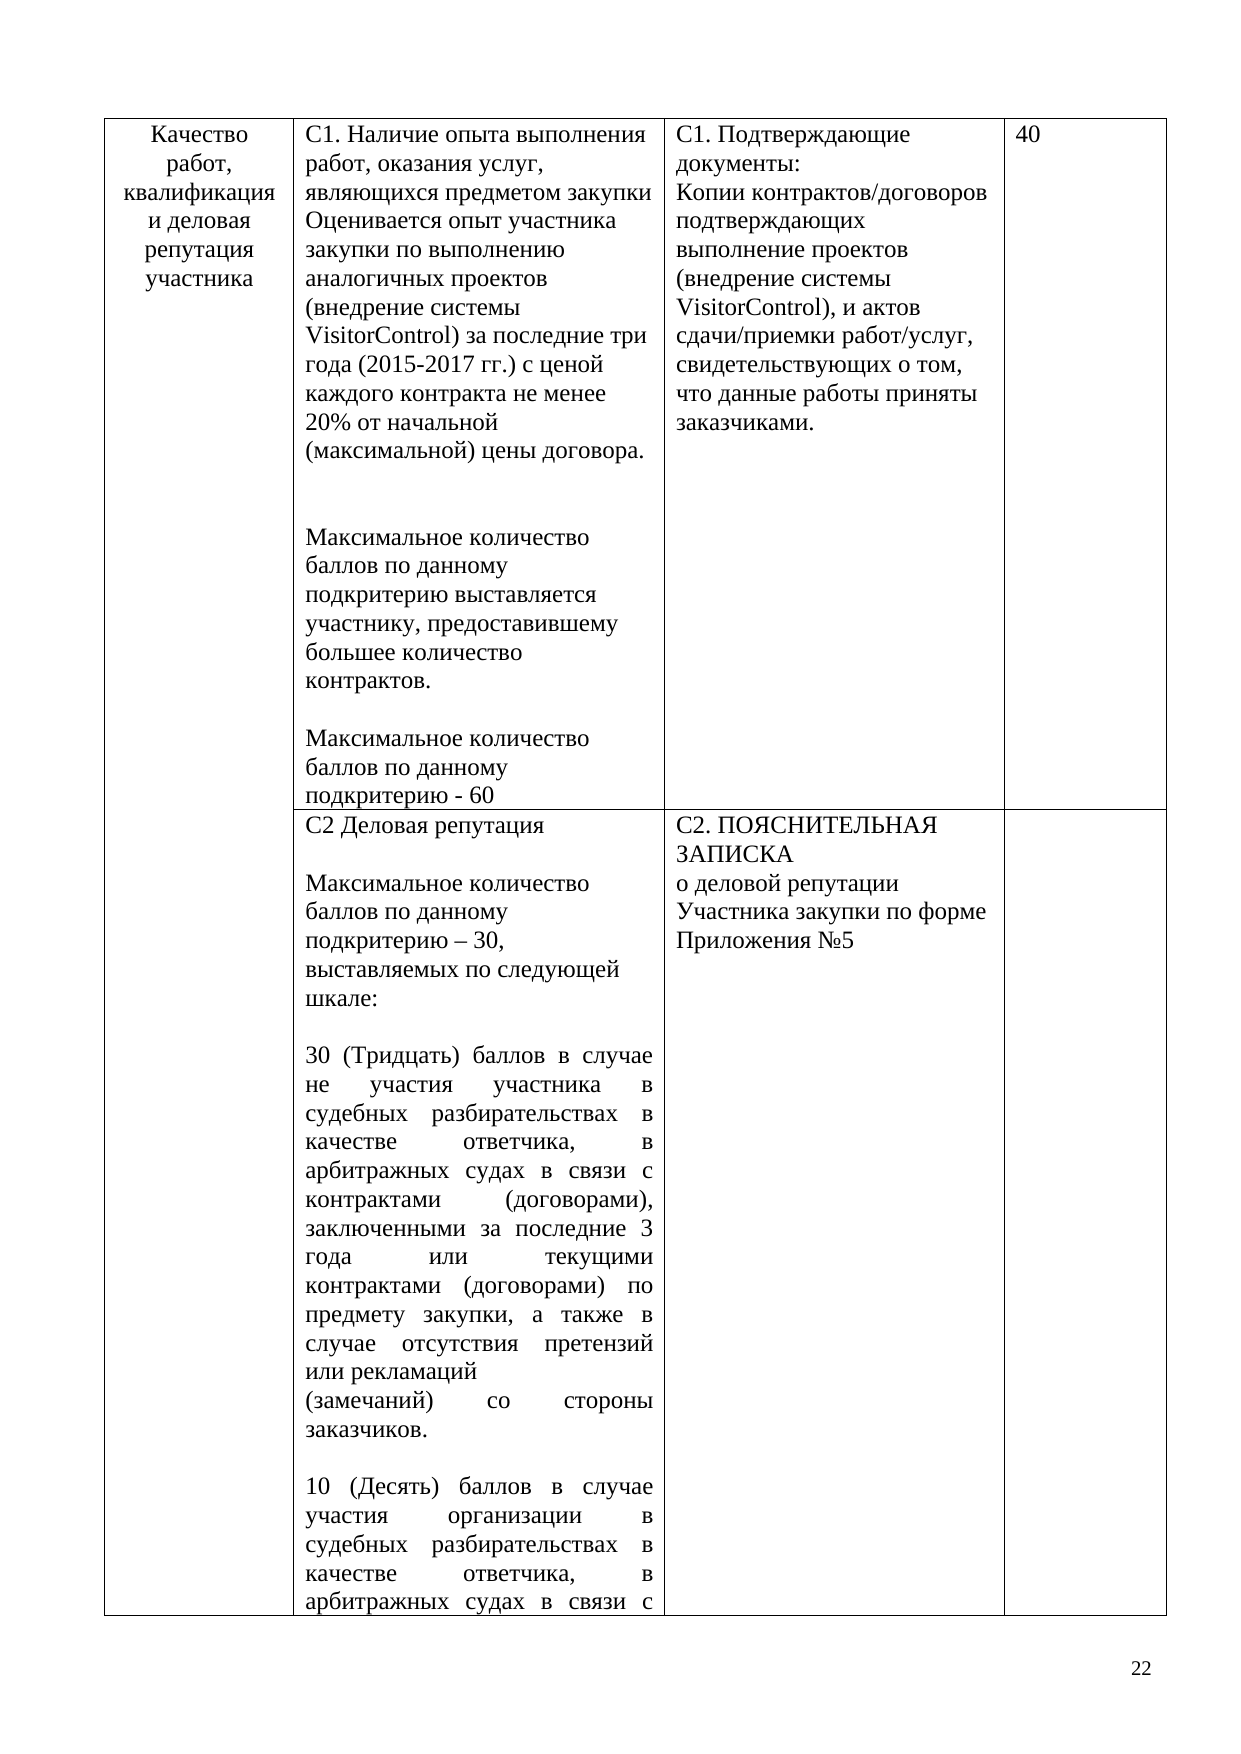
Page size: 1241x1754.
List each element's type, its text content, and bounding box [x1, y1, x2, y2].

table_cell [665, 810, 1004, 1615]
table_cell [1005, 810, 1166, 1615]
table_cell 40 [1005, 119, 1166, 809]
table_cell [294, 810, 664, 1615]
table_cell С1. Подтверждающие документы: Копии контрактов/договоров подтверждающих выполнение проектов (внедрение системы VisitorControl), и актов сдачи/приемки работ/услуг, свидетельствующих о том, что данные работы приняты заказчиками. [665, 119, 1004, 809]
table_cell Качество работ, квалификация и деловая репутация участника [105, 119, 293, 1615]
table_cell С1. Наличие опыта выполнения работ, оказания услуг, являющихся предметом закупки Оценивается опыт участника закупки по выполнению аналогичных проектов (внедрение системы VisitorControl) за последние три года (2015-2017 гг.) с ценой каждого контракта не менее 20% от начальной (максимальной) цены договора. Максимальное количество баллов по данному подкритерию выставляется участнику, предоставившему большее количество контрактов. Максимальное количество баллов по данному подкритерию - 60 [294, 119, 664, 809]
